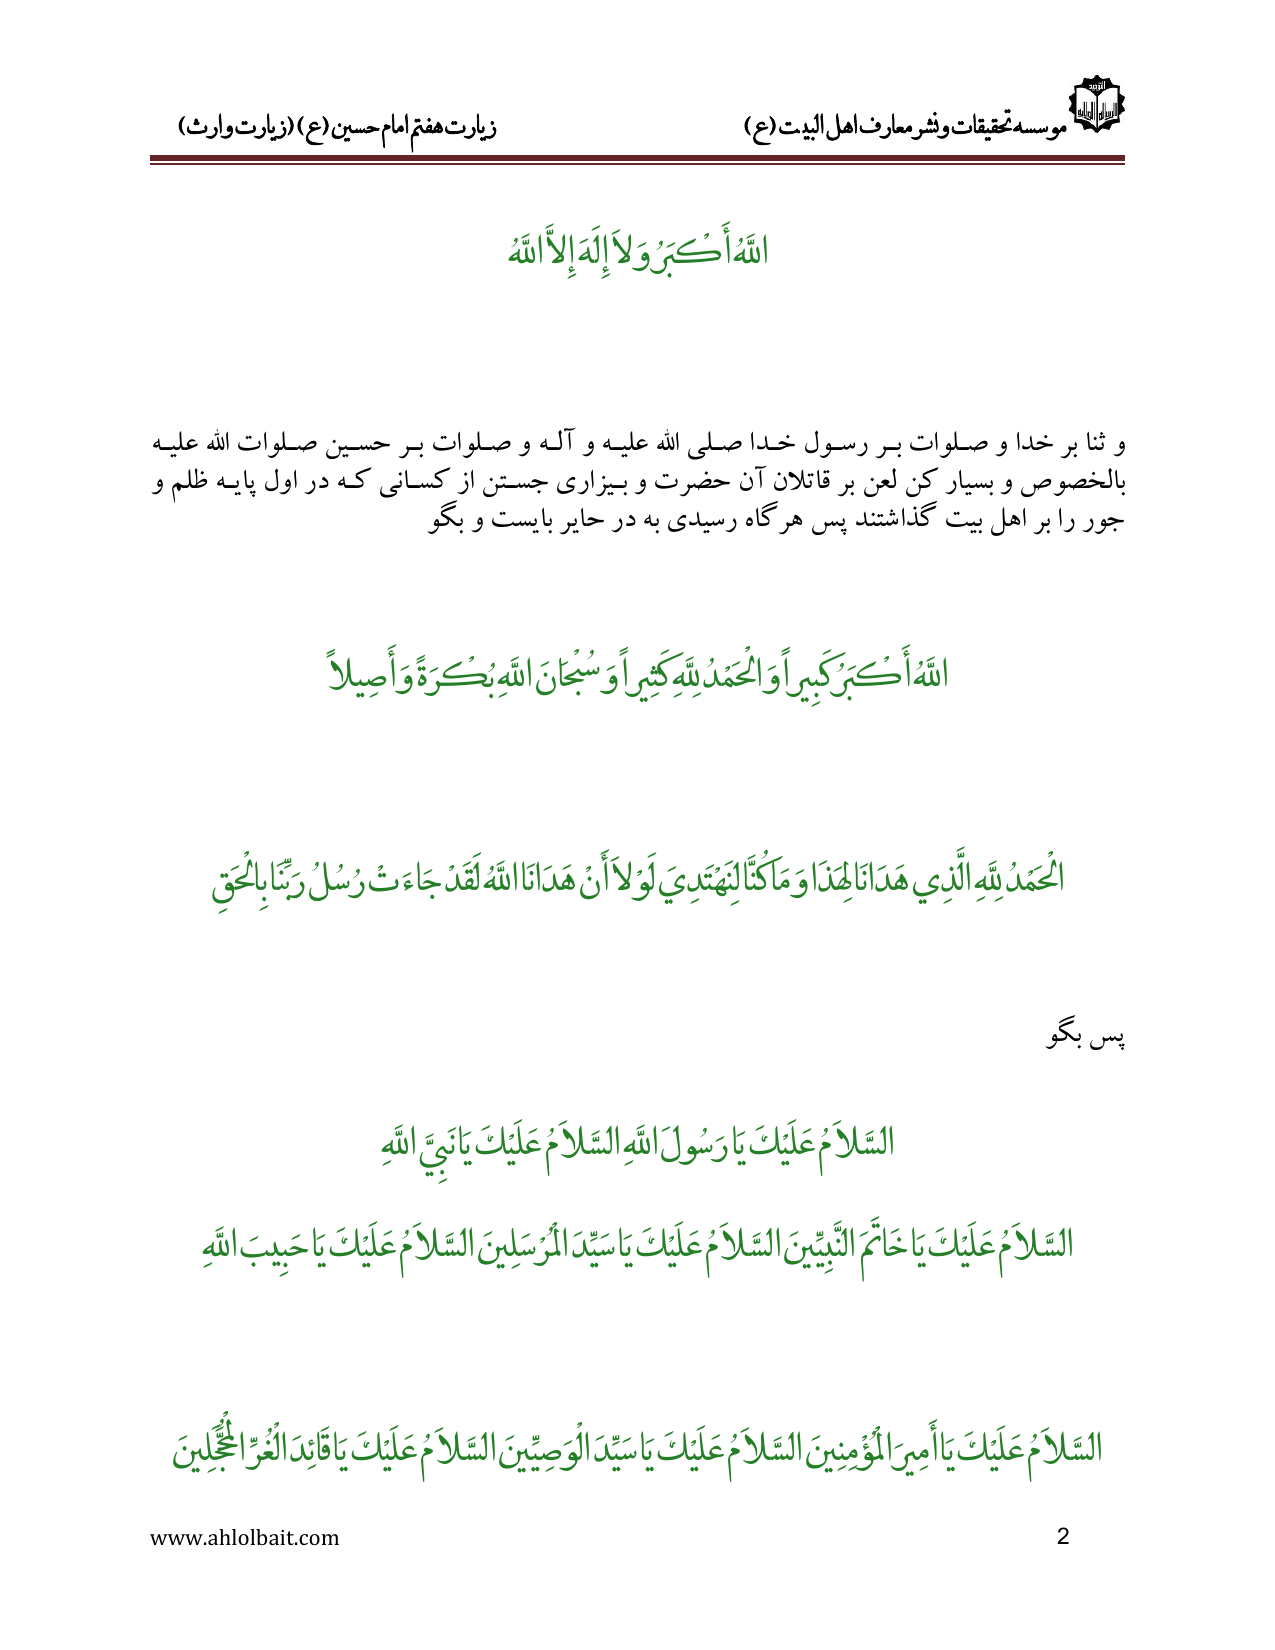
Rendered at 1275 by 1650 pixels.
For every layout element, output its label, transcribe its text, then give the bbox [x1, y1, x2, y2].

text الْحَمْدُ لِلَّهِ الَّذِي هَدَانَا لِهَذَا وَ مَا كُنَّا لِنَهْتَدِيَ لَوْ لاَ أَنْ هَدَانَا اللَّهُ لَقَدْ جَاءَتْ رُسُلُ رَبِّنَا بِالْحَقِ‏ [150, 850, 1125, 921]
text و ثنا بر خدا و صلوات بر رسول خدا صلى الله عليه و آله و صلوات بر حسين صلوات الله عليه بالخصوص و بسيار كن لعن بر قاتلان آن حضرت و بيزارى جستن از كسانى كه در اول پايه ظلم و جور را بر اهل بيت گذاشتند پس هرگاه رسيدى به در حاير بايست و بگو [150, 406, 1125, 540]
text اللَّهُ أَكْبَرُ وَ لاَ إِلَهَ إِلاَّ اللَّهُ‏ [150, 190, 1125, 375]
text السَّلاَمُ عَلَيْكَ يَا أَمِيرَ الْمُؤْمِنِينَ السَّلاَمُ عَلَيْكَ يَا سَيِّدَ الْوَصِيِّينَ السَّلاَمُ عَلَيْكَ يَا قَائِدَ الْغُرِّ الْمُحَجَّلِينَ‏ [150, 1420, 1125, 1491]
text پس بگو [150, 1022, 1125, 1055]
picture [1068, 75, 1125, 133]
text اللَّهُ أَكْبَرُ كَبِيراً وَ الْحَمْدُ لِلَّهِ كَثِيراً وَ سُبْحَانَ اللَّهِ بُكْرَةً وَ أَصِيلاً [150, 613, 1125, 717]
text السَّلاَمُ عَلَيْكَ يَا رَسُولَ اللَّهِ السَّلاَمُ عَلَيْكَ يَا نَبِيَّ اللَّهِ‏ [150, 1081, 1125, 1185]
text السَّلاَمُ عَلَيْكَ يَا خَاتَمَ النَّبِيِّينَ السَّلاَمُ عَلَيْكَ يَا سَيِّدَ الْمُرْسَلِينَ السَّلاَمُ عَلَيْكَ يَا حَبِيبَ اللَّهِ‏ [150, 1216, 1125, 1287]
